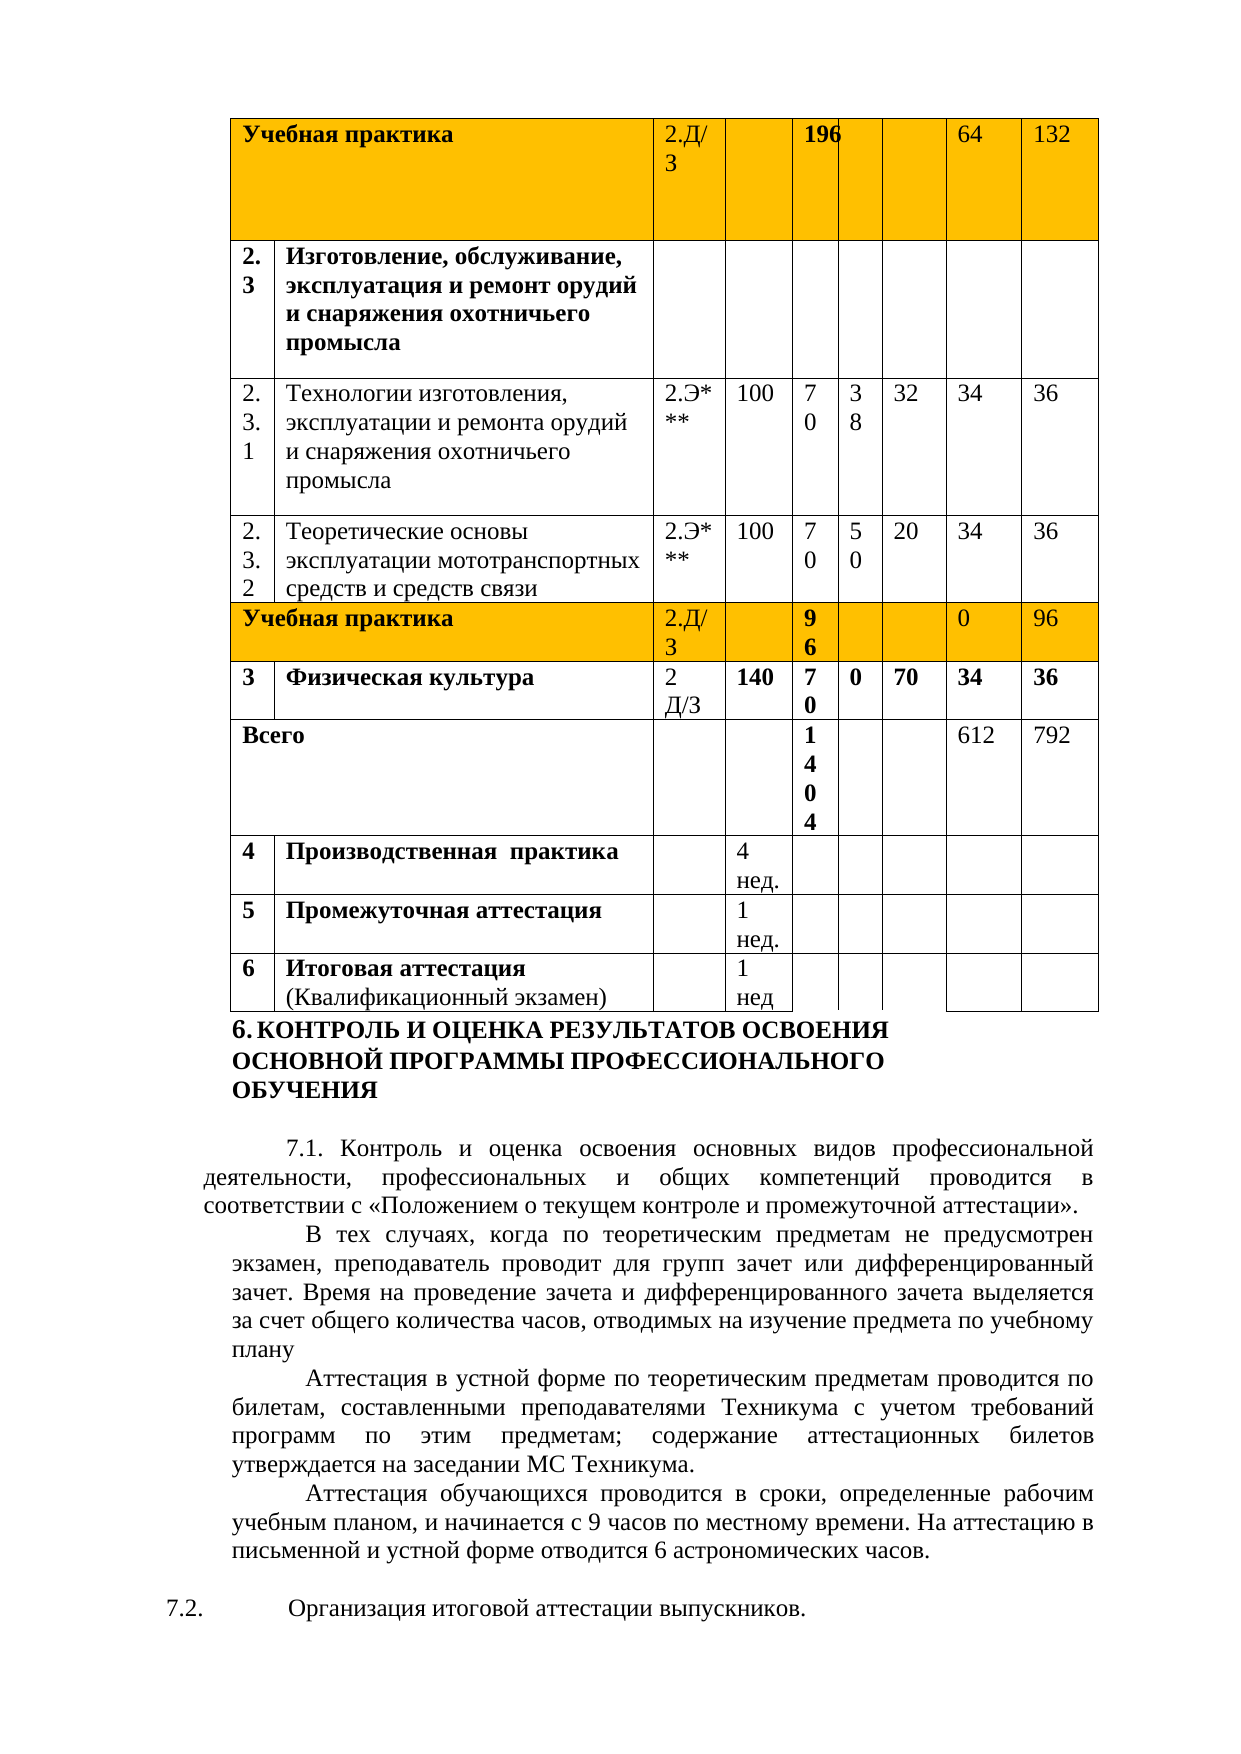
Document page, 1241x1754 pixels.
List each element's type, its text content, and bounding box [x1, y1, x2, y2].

table_cell [726, 241, 792, 377]
table_cell 70 [793, 379, 838, 515]
table_cell 2.Э*** [654, 516, 725, 602]
table_cell Теоретические основы эксплуатации мототранспортных средств и средств связи [275, 516, 653, 602]
text В тех случаях, когда по теоретическим предметам не предусмотрен экзамен, преподаватель проводит для групп зачет или дифференцированный зачет. Время на проведение зачета и дифференцированного зачета выделяется за счет общего количества часов, отводимых на изучение предмета по учебному плану [232, 1219, 1094, 1363]
table_cell [1022, 241, 1098, 377]
table_cell 96 [1022, 603, 1098, 661]
table_cell Производственная практика [275, 836, 653, 894]
table_cell [883, 720, 946, 835]
table_cell 612 [947, 720, 1021, 835]
table_cell 70 [793, 662, 838, 719]
table_cell 34 [947, 516, 1021, 602]
table_cell 2 Д/З [654, 662, 725, 719]
table_cell 4 [231, 836, 274, 894]
table_cell 3 [231, 662, 274, 719]
table_cell 1404 [793, 720, 838, 835]
table_cell [654, 895, 725, 952]
table_cell 36 [1022, 516, 1098, 602]
table_cell 34 [947, 379, 1021, 515]
table_cell [839, 895, 882, 952]
table_cell 36 [1022, 662, 1098, 719]
table_cell [947, 836, 1021, 894]
table_cell 0 [947, 603, 1021, 661]
table_cell 70 [793, 516, 838, 602]
list Организация итоговой аттестации выпускников. [166, 1593, 1081, 1622]
table_cell 32 [883, 379, 946, 515]
table_cell 0 [839, 662, 882, 719]
table_cell 6 [231, 954, 274, 1011]
table_cell [839, 603, 882, 661]
table_cell [839, 836, 882, 894]
table_cell 70 [883, 662, 946, 719]
table_cell 50 [839, 516, 882, 602]
text Аттестация обучающихся проводится в сроки, определенные рабочим учебным планом, и начинается с 9 часов по местному времени. На аттестацию в письменной и устной форме отводится 6 астрономических часов. [232, 1478, 1095, 1564]
table_cell [882, 954, 946, 1011]
table_cell [654, 720, 725, 835]
table_cell 792 [1022, 720, 1098, 835]
list КОНТРОЛЬ И ОЦЕНКА РЕЗУЛЬТАТОВ ОСВОЕНИЯ ОСНОВНОЙ ПРОГРАММЫ ПРОФЕССИОНАЛЬНОГО ОБУЧЕНИЯ [232, 1012, 936, 1104]
table_cell Технологии изготовления, эксплуатации и ремонта орудий и снаряжения охотничьего промысла [275, 379, 653, 515]
table_cell [1022, 836, 1098, 894]
table_cell [1022, 895, 1098, 952]
table_cell 140 [726, 662, 792, 719]
table_cell [883, 119, 946, 240]
table_cell [654, 954, 725, 1011]
table_cell Всего [231, 720, 653, 835]
table_cell 5 [231, 895, 274, 952]
table_cell 4 нед. [726, 836, 792, 894]
table_cell 2.3.2 [231, 516, 274, 602]
table_cell [838, 954, 882, 1011]
table_cell 100 [726, 516, 792, 602]
table_cell 2.Д/З [654, 119, 725, 240]
table_cell Учебная практика [231, 603, 653, 661]
table_cell 2.3.1 [231, 379, 274, 515]
table_cell [839, 119, 882, 240]
table_cell 38 [839, 379, 882, 515]
table_cell [654, 836, 725, 894]
table_cell Изготовление, обслуживание, эксплуатация и ремонт орудий и снаряжения охотничьего промысла [275, 241, 653, 377]
table_cell Итоговая аттестация (Квалификационный экзамен) [275, 954, 653, 1011]
table_cell 2.Э*** [654, 379, 725, 515]
table_cell [654, 241, 725, 377]
table_cell [793, 836, 838, 894]
table_cell 36 [1022, 379, 1098, 515]
table_cell 96 [793, 603, 838, 661]
table_cell [793, 895, 838, 952]
text Аттестация в устной форме по теоретическим предметам проводится по билетам, составленными преподавателями Техникума с учетом требований программ по этим предметам; содержание аттестационных билетов утверждается на заседании МС Техникума. [232, 1363, 1095, 1478]
table_cell Промежуточная аттестация [275, 895, 653, 952]
table_cell [726, 603, 792, 661]
table_cell [793, 954, 838, 1011]
list 7.1. Контроль и оценка освоения основных видов профессиональной деятельности, профессиональных и общих компетенций проводится в соответствии с «Положением о текущем контроле и промежуточной аттестации». [203, 1133, 1094, 1219]
table_cell 2.3 [231, 241, 274, 377]
table_cell [947, 895, 1021, 952]
table_cell [883, 895, 946, 952]
table_cell 132 [1022, 119, 1098, 240]
table_cell [839, 241, 882, 377]
table_cell 20 [883, 516, 946, 602]
table_cell 64 [947, 119, 1021, 240]
table_cell [1022, 954, 1098, 1011]
table_cell 1 нед [726, 954, 792, 1011]
table_cell 196 [793, 119, 838, 240]
table_cell 1 нед. [726, 895, 792, 952]
table_cell Физическая культура [275, 662, 653, 719]
table_cell [883, 241, 946, 377]
table_cell 2.Д/З [654, 603, 725, 661]
table_cell [726, 119, 792, 240]
table_cell [839, 720, 882, 835]
table_cell [947, 241, 1021, 377]
table_cell Учебная практика [231, 119, 653, 240]
table_cell [883, 603, 946, 661]
table_cell [947, 954, 1021, 1011]
table_cell [883, 836, 946, 894]
table_cell [793, 241, 838, 377]
table_cell [726, 720, 792, 835]
table_cell 100 [726, 379, 792, 515]
table_cell 34 [947, 662, 1021, 719]
